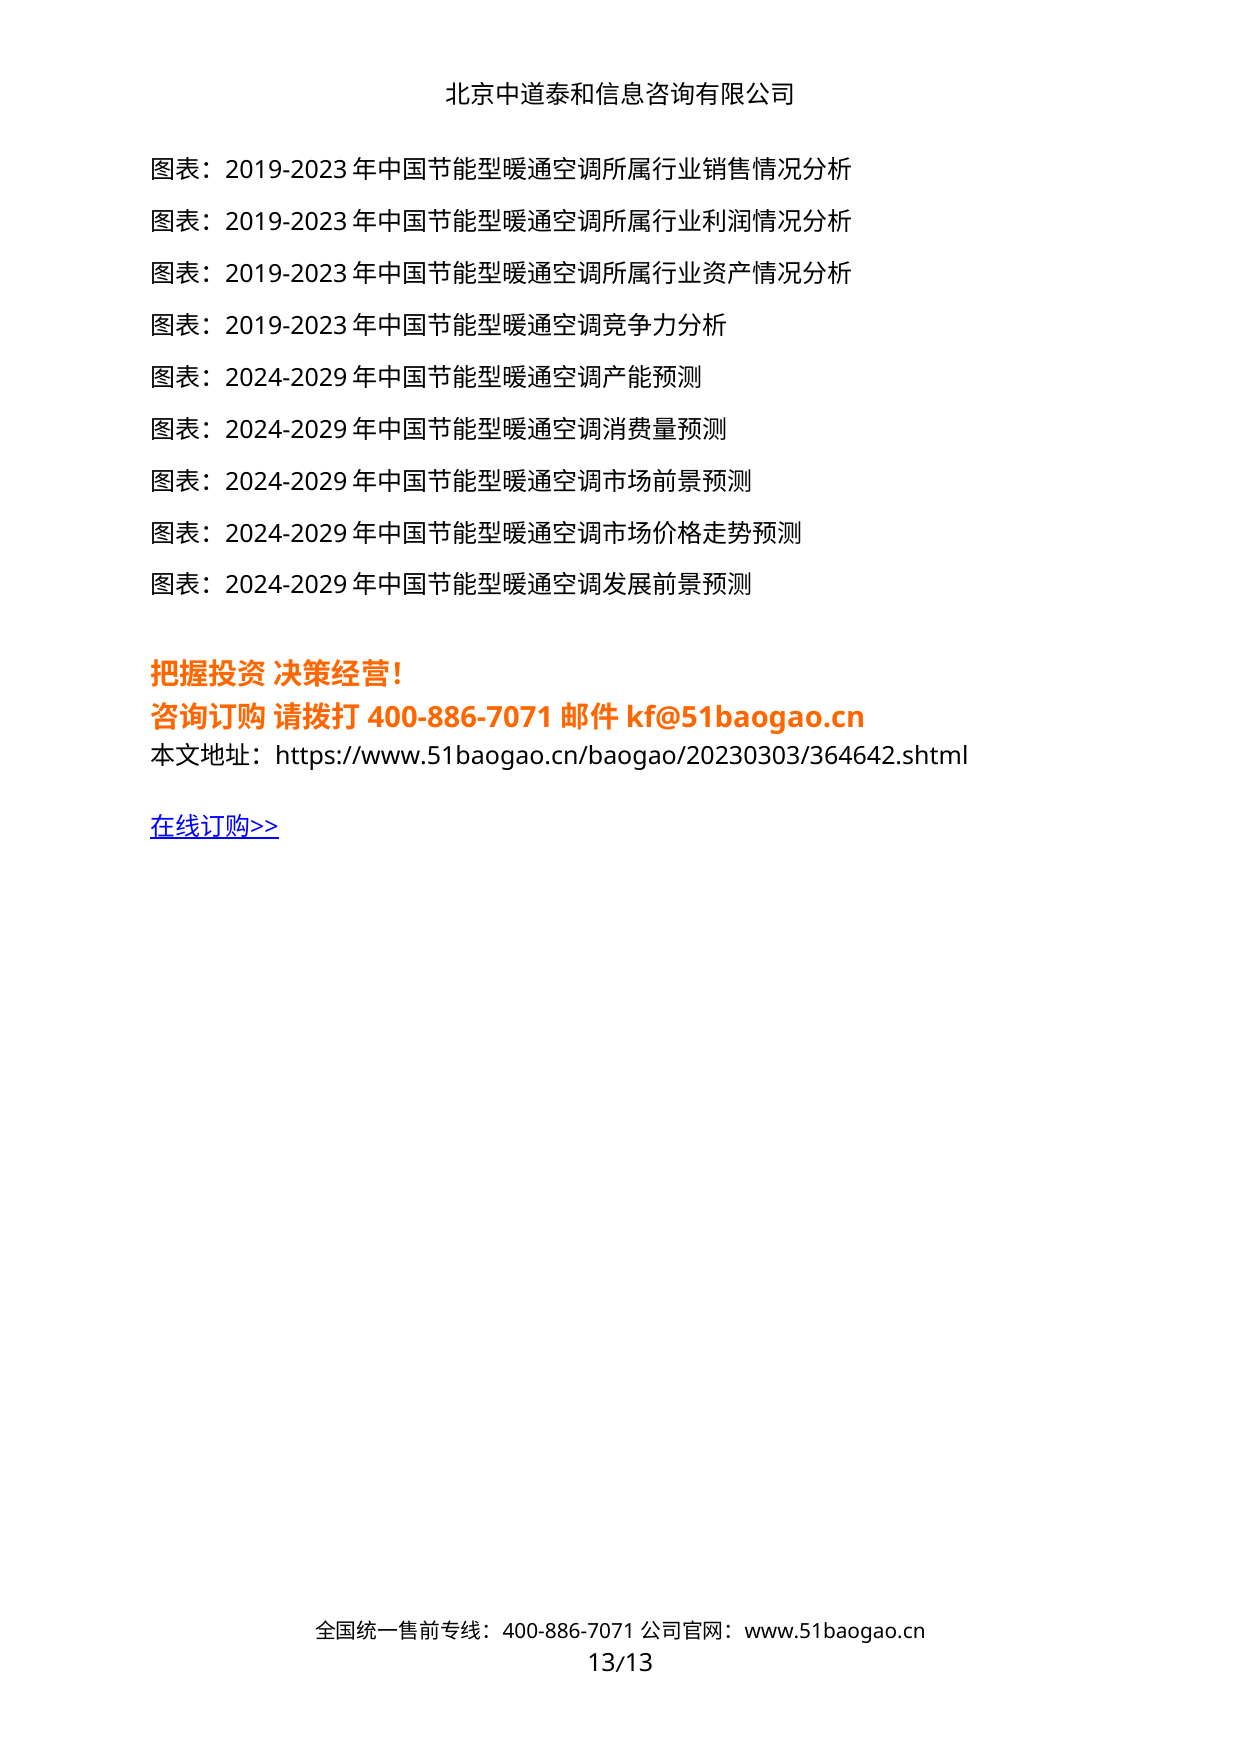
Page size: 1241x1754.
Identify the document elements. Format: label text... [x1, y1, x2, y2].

text 把握投资 决策经营！咨询订购 请拨打 400-886-7071 邮件 kf@51baogao.cn本文地址：https://www.51baogao.cn/baogao/20230303/364642.shtml [150, 617, 1090, 772]
text 图表：2019-2023年中国节能型暖通空调所属行业销售情况分析 [150, 150, 1090, 186]
text 图表：2019-2023年中国节能型暖通空调竞争力分析 [150, 306, 1090, 342]
text 图表：2024-2029年中国节能型暖通空调产能预测 [150, 357, 1090, 394]
text 图表：2019-2023年中国节能型暖通空调所属行业资产情况分析 [150, 254, 1090, 290]
text 图表：2024-2029年中国节能型暖通空调消费量预测 [150, 409, 1090, 446]
text 在线订购>> [150, 772, 1090, 842]
text 图表：2024-2029年中国节能型暖通空调市场价格走势预测 [150, 513, 1090, 549]
text 图表：2024-2029年中国节能型暖通空调发展前景预测 [150, 565, 1090, 601]
text 图表：2019-2023年中国节能型暖通空调所属行业利润情况分析 [150, 202, 1090, 238]
text 图表：2024-2029年中国节能型暖通空调市场前景预测 [150, 461, 1090, 497]
